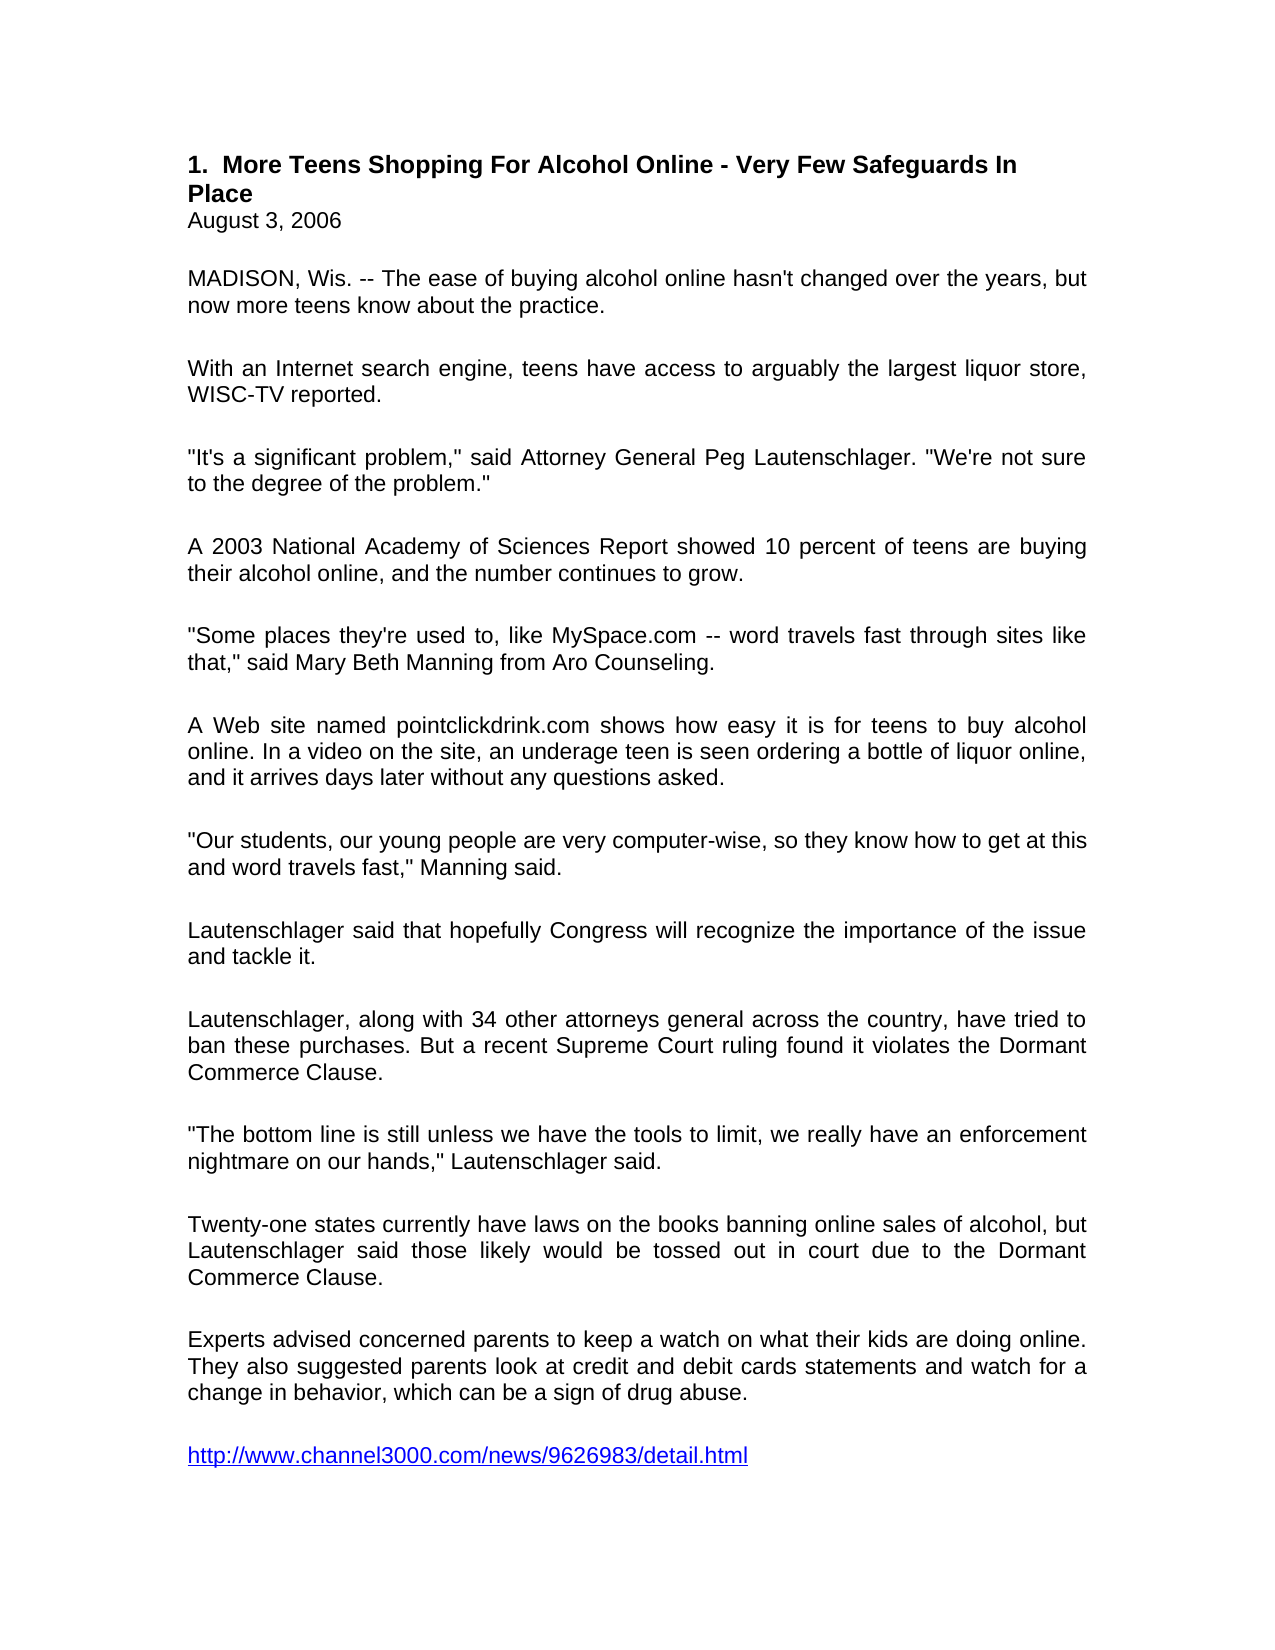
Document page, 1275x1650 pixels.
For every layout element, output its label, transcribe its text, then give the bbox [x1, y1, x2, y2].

text "It's a significant problem," said Attorney General Peg Lautenschlager. "We're not sure to the degree of the problem." [187, 444, 1087, 497]
text -- The ease of buying alcohol online hasn't changed over the years, but now more teens know about the practice. [187, 265, 1087, 318]
text A Web site named pointclickdrink.com shows how easy it is for teens to buy alcohol online. In a video on the site, an underage teen is seen ordering a bottle of liquor online, and it arrives days later without any questions asked. [187, 712, 1087, 791]
text With an Internet search engine, teens have access to arguably the largest liquor store, WISC-TV reported. [187, 354, 1087, 407]
text "Some places they're used to, like MySpace.com -- word travels fast through sites like that," said Mary Beth Manning from Aro Counseling. [187, 622, 1087, 675]
text A 2003 National Academy of Sciences Report showed 10 percent of teens are buying their alcohol online, and the number continues to grow. [187, 533, 1087, 586]
text Lautenschlager said that hopefully Congress will recognize the importance of the issue and tackle it. [187, 917, 1087, 969]
text 1. More Teens Shopping For Alcohol Online - Very Few Safeguards In Place [187, 150, 1087, 207]
text Experts advised concerned parents to keep a watch on what their kids are doing online. They also suggested parents look at credit and debit cards statements and watch for a change in behavior, which can be a sign of drug abuse. [187, 1326, 1087, 1405]
text Twenty-one states currently have laws on the books banning online sales of alcohol, but Lautenschlager said those likely would be tossed out in court due to the Dormant Commerce Clause. [187, 1211, 1087, 1290]
text "Our students, our young people are very computer-wise, so they know how to get at this and word travels fast," Manning said. [187, 827, 1087, 880]
text "The bottom line is still unless we have the tools to limit, we really have an enforcement nightmare on our hands," Lautenschlager said. [187, 1121, 1087, 1174]
text http://www.channel3000.com/news/9626983/detail.html [187, 1442, 1087, 1468]
text Lautenschlager, along with 34 other attorneys general across the country, have tried to ban these purchases. But a recent Supreme Court ruling found it violates the Dormant Commerce Clause. [187, 1006, 1087, 1085]
text August 3, 2006 [187, 207, 1087, 234]
